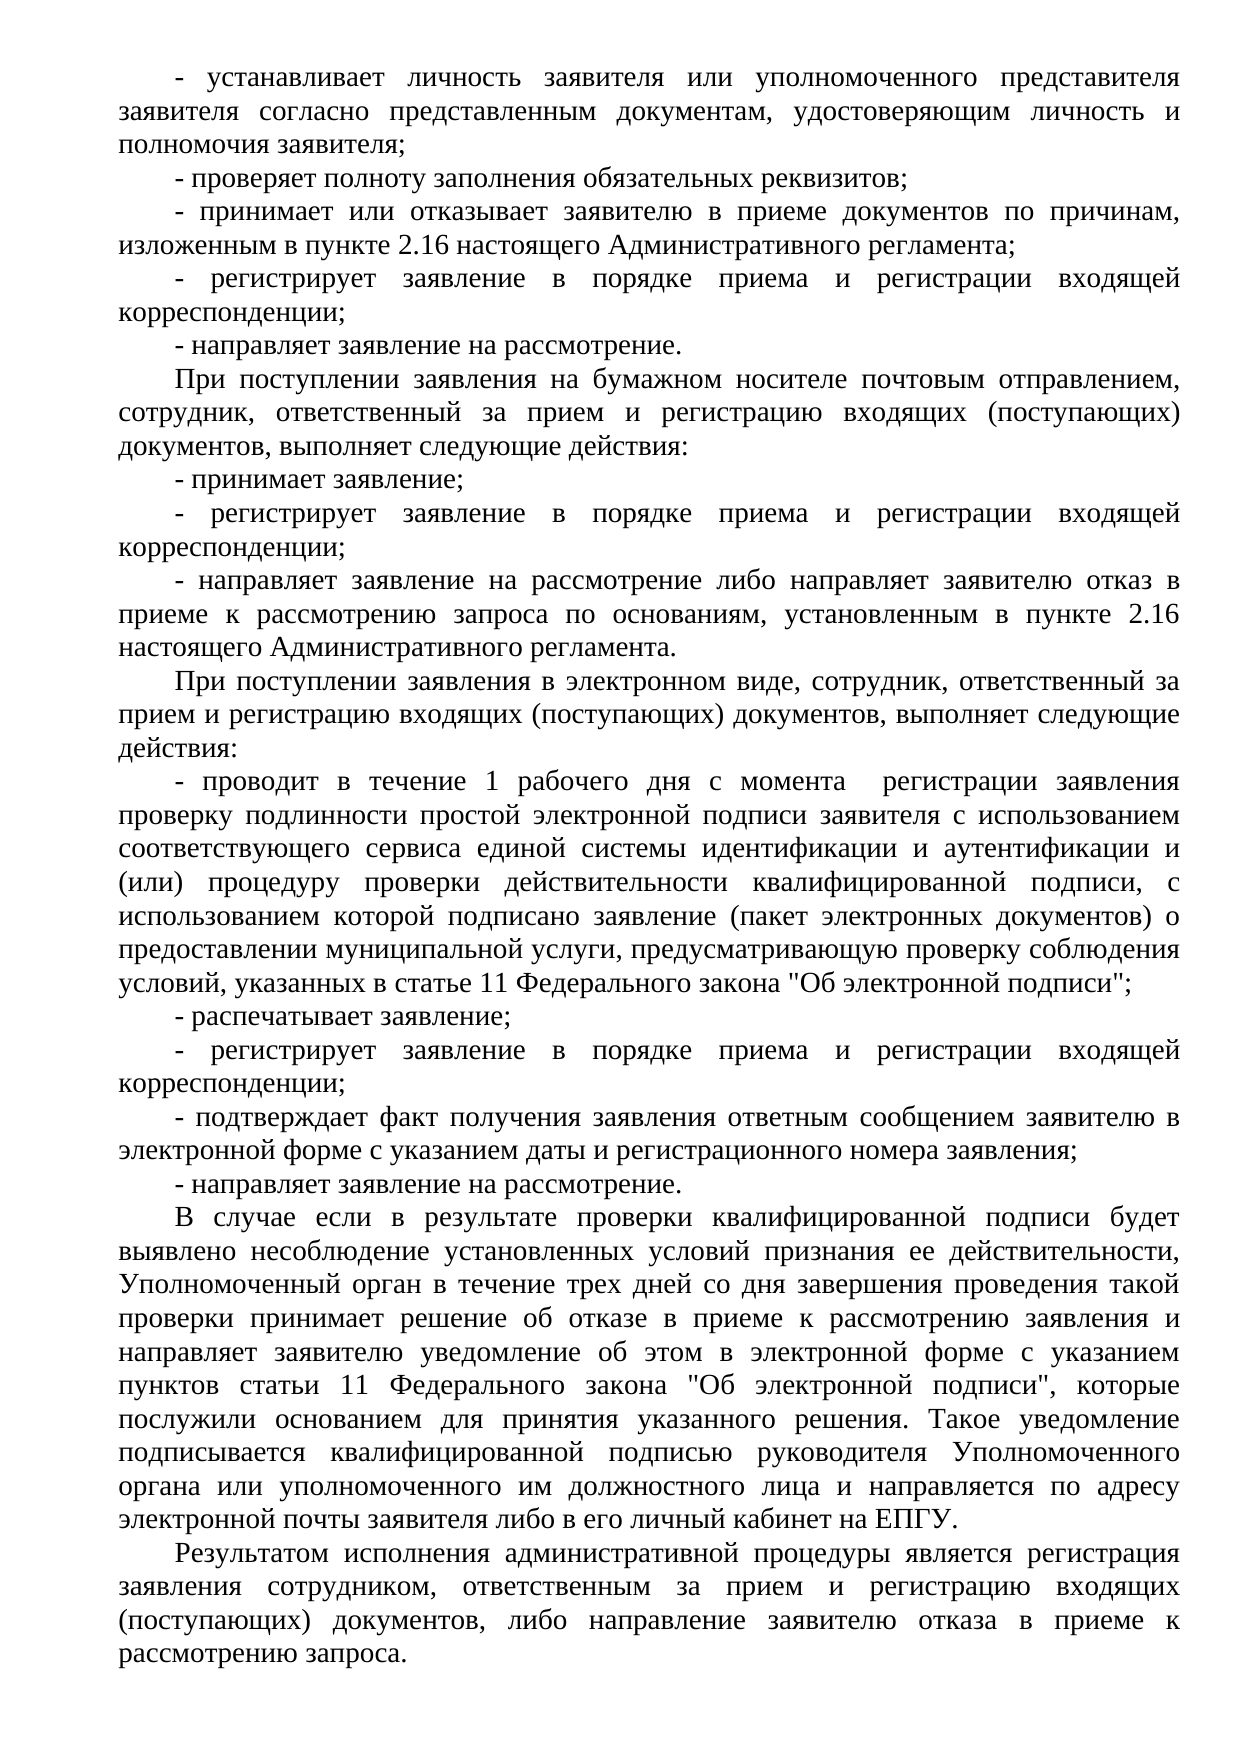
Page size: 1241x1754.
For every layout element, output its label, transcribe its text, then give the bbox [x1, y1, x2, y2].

text Результатом исполнения административной процедуры является регистрация заявления сотрудником, ответственным за прием и регистрацию входящих (поступающих) документов, либо направление заявителю отказа в приеме к рассмотрению запроса. [118, 1535, 1181, 1669]
text - проверяет полноту заполнения обязательных реквизитов; [118, 160, 1181, 193]
text - направляет заявление на рассмотрение. [118, 1166, 1181, 1199]
text - устанавливает личность заявителя или уполномоченного представителя заявителя согласно представленным документам, удостоверяющим личность и полномочия заявителя; [118, 59, 1181, 160]
text - направляет заявление на рассмотрение. [118, 327, 1181, 361]
text - проводит в течение 1 рабочего дня с момента регистрации заявления проверку подлинности простой электронной подписи заявителя с использованием соответствующего сервиса единой системы идентификации и аутентификации и (или) процедуру проверки действительности квалифицированной подписи, с использованием которой подписано заявление (пакет электронных документов) о предоставлении муниципальной услуги, предусматривающую проверку соблюдения условий, указанных в статье 11 Федерального закона "Об электронной подписи"; [118, 763, 1181, 998]
text - принимает или отказывает заявителю в приеме документов по причинам, изложенным в пункте 2.16 настоящего Административного регламента; [118, 193, 1181, 260]
text При поступлении заявления в электронном виде, сотрудник, ответственный за прием и регистрацию входящих (поступающих) документов, выполняет следующие действия: [118, 663, 1181, 763]
text - регистрирует заявление в порядке приема и регистрации входящей корреспонденции; [118, 495, 1181, 562]
text - подтверждает факт получения заявления ответным сообщением заявителю в электронной форме с указанием даты и регистрационного номера заявления; [118, 1099, 1181, 1166]
text - принимает заявление; [118, 462, 1181, 495]
text - направляет заявление на рассмотрение либо направляет заявителю отказ в приеме к рассмотрению запроса по основаниям, установленным в пункте 2.16 настоящего Административного регламента. [118, 562, 1181, 663]
text При поступлении заявления на бумажном носителе почтовым отправлением, сотрудник, ответственный за прием и регистрацию входящих (поступающих) документов, выполняет следующие действия: [118, 361, 1181, 462]
text В случае если в результате проверки квалифицированной подписи будет выявлено несоблюдение установленных условий признания ее действительности, Уполномоченный орган в течение трех дней со дня завершения проведения такой проверки принимает решение об отказе в приеме к рассмотрению заявления и направляет заявителю уведомление об этом в электронной форме с указанием пунктов статьи 11 Федерального закона "Об электронной подписи", которые послужили основанием для принятия указанного решения. Такое уведомление подписывается квалифицированной подписью руководителя Уполномоченного органа или уполномоченного им должностного лица и направляется по адресу электронной почты заявителя либо в его личный кабинет на ЕПГУ. [118, 1199, 1181, 1535]
text - регистрирует заявление в порядке приема и регистрации входящей корреспонденции; [118, 260, 1181, 327]
text - регистрирует заявление в порядке приема и регистрации входящей корреспонденции; [118, 1032, 1181, 1099]
text - распечатывает заявление; [118, 998, 1181, 1032]
